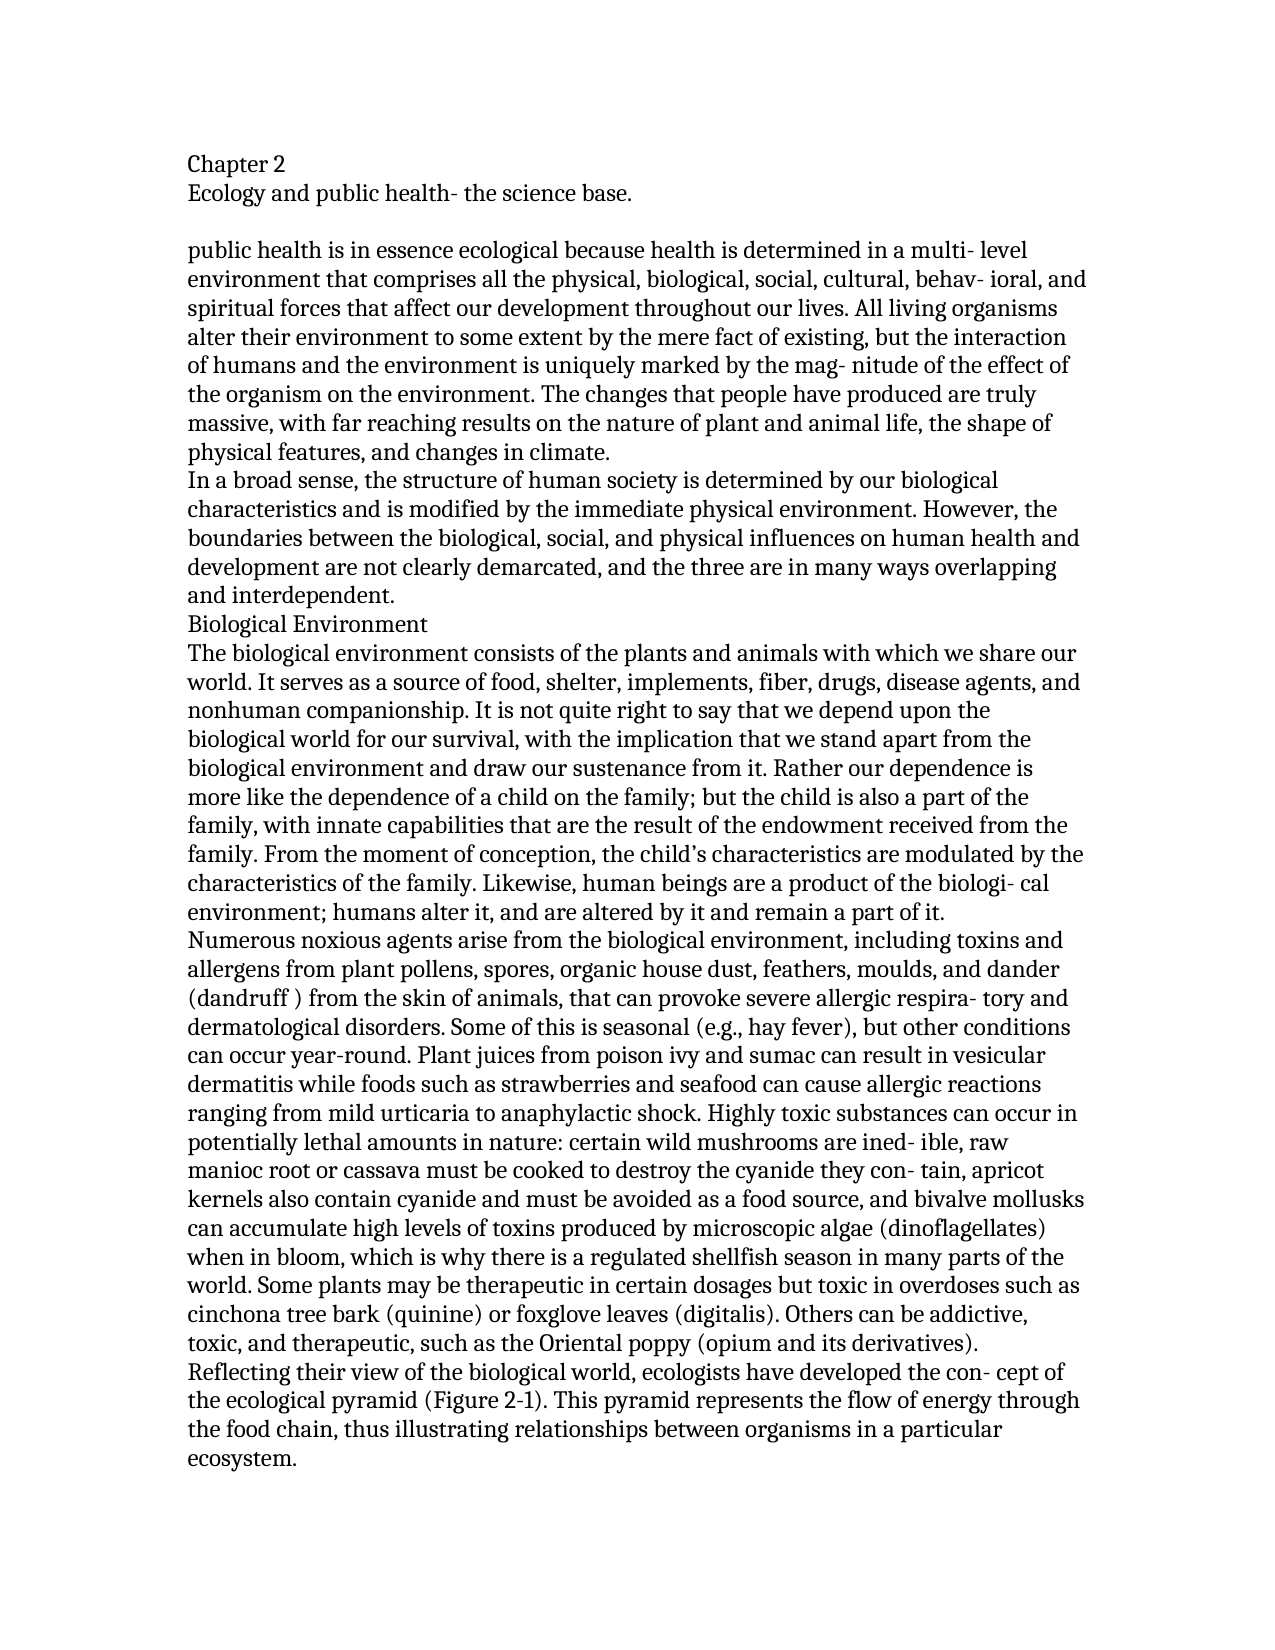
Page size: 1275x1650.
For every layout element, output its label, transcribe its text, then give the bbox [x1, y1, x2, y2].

text Numerous noxious agents arise from the biological environment, including toxins and allergens from plant pollens, spores, organic house dust, feathers, moulds, and dander (dandruff ) from the skin of animals, that can provoke severe allergic respira- tory and dermatological disorders. Some of this is seasonal (e.g., hay fever), but other conditions can occur year-round. Plant juices from poison ivy and sumac can result in vesicular dermatitis while foods such as strawberries and seafood can cause allergic reactions ranging from mild urticaria to anaphylactic shock. Highly toxic substances can occur in potentially lethal amounts in nature: certain wild mushrooms are ined- ible, raw manioc root or cassava must be cooked to destroy the cyanide they con- tain, apricot kernels also contain cyanide and must be avoided as a food source, and bivalve mollusks can accumulate high levels of toxins produced by microscopic algae (dinoflagellates) when in bloom, which is why there is a regulated shellfish season in many parts of the world. Some plants may be therapeutic in certain dosages but toxic in overdoses such as cinchona tree bark (quinine) or foxglove leaves (digitalis). Others can be addictive, toxic, and therapeutic, such as the Oriental poppy (opium and its derivatives). [187, 926, 1087, 1357]
text The biological environment consists of the plants and animals with which we share our world. It serves as a source of food, shelter, implements, fiber, drugs, disease agents, and nonhuman companionship. It is not quite right to say that we depend upon the biological world for our survival, with the implication that we stand apart from the biological environment and draw our sustenance from it. Rather our dependence is more like the dependence of a child on the family; but the child is also a part of the family, with innate capabilities that are the result of the endowment received from the family. From the moment of conception, the child’s characteristics are modulated by the characteristics of the family. Likewise, human beings are a product of the biologi- cal environment; humans alter it, and are altered by it and remain a part of it. [187, 639, 1087, 926]
text Chapter 2 [187, 150, 1087, 179]
text In a broad sense, the structure of human society is determined by our biological characteristics and is modified by the immediate physical environment. However, the boundaries between the biological, social, and physical influences on human health and development are not clearly demarcated, and the three are in many ways overlapping and interdependent. [187, 466, 1087, 610]
text Ecology and public health- the science base. [187, 179, 1087, 207]
text Biological Environment [187, 610, 1087, 639]
text Reflecting their view of the biological world, ecologists have developed the con- cept of the ecological pyramid (Figure 2-1). This pyramid represents the flow of energy through the food chain, thus illustrating relationships between organisms in a particular ecosystem. [187, 1357, 1087, 1472]
text public health is in essence ecological because health is determined in a multi- level environment that comprises all the physical, biological, social, cultural, behav- ioral, and spiritual forces that affect our development throughout our lives. All living organisms alter their environment to some extent by the mere fact of existing, but the interaction of humans and the environment is uniquely marked by the mag- nitude of the effect of the organism on the environment. The changes that people have produced are truly massive, with far reaching results on the nature of plant and animal life, the shape of physical features, and changes in climate. [187, 236, 1087, 466]
